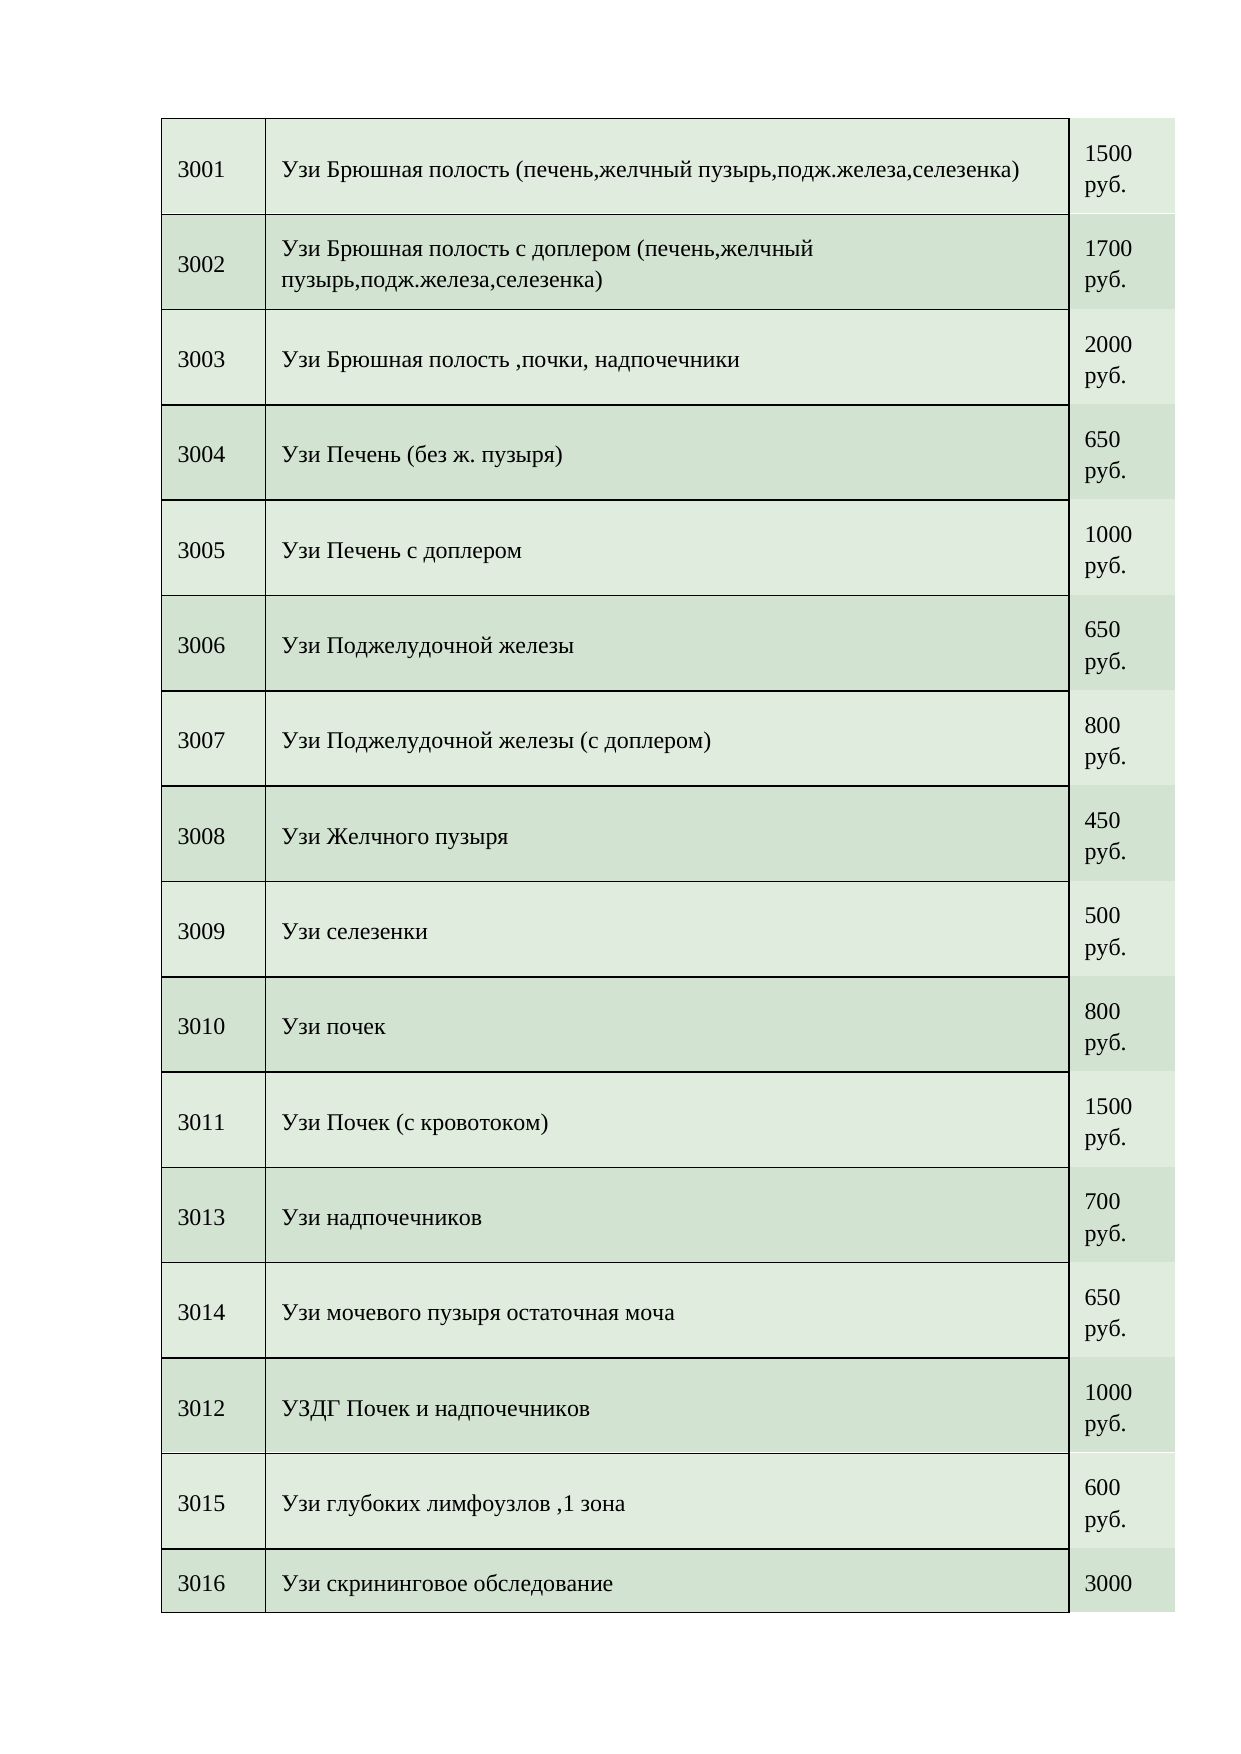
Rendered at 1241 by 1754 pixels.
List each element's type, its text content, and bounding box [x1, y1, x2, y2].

table_cell 3013 [162, 1168, 265, 1262]
table_cell 600 руб. [1070, 1453, 1175, 1548]
table_cell 3015 [162, 1454, 265, 1548]
table_cell 3007 [162, 692, 265, 785]
table_cell Узи селезенки [266, 882, 1068, 976]
table_cell Узи Желчного пузыря [266, 787, 1068, 881]
table_cell 1500 руб. [1070, 118, 1175, 213]
table_cell 3008 [162, 787, 265, 881]
table_cell Узи глубоких лимфоузлов ,1 зона [266, 1454, 1068, 1548]
table_cell 3004 [162, 406, 265, 499]
table_cell Узи мочевого пузыря остаточная моча [266, 1263, 1068, 1357]
table_cell Узи почек [266, 978, 1068, 1071]
table_cell Узи Печень (без ж. пузыря) [266, 406, 1068, 499]
table_cell 3000 руб. [1070, 1548, 1175, 1612]
table_cell 3006 [162, 596, 265, 690]
table_cell 1000 руб. [1070, 1357, 1175, 1452]
table_cell Узи Поджелудочной железы (с доплером) [266, 692, 1068, 785]
table_cell Узи Брюшная полость (печень,желчный пузырь,подж.железа,селезенка) [266, 119, 1068, 213]
table_cell 650 руб. [1070, 1262, 1175, 1357]
table_cell 3011 [162, 1073, 265, 1167]
table_cell 650 руб. [1070, 404, 1175, 499]
table_cell 3003 [162, 310, 265, 404]
table_cell 3002 [162, 215, 265, 309]
table_cell 1700 руб. [1070, 214, 1175, 309]
table_cell УЗДГ Почек и надпочечников [266, 1359, 1068, 1452]
table_cell 1000 руб. [1070, 499, 1175, 595]
table_cell Узи Печень с доплером [266, 501, 1068, 595]
table_cell 3010 [162, 978, 265, 1071]
table_cell Узи Почек (с кровотоком) [266, 1073, 1068, 1167]
table_cell 3012 [162, 1359, 265, 1452]
table_cell 1500 руб. [1070, 1071, 1175, 1167]
table_cell 450 руб. [1070, 785, 1175, 881]
table_cell 3005 [162, 501, 265, 595]
table_cell 700 руб. [1070, 1167, 1175, 1262]
table_cell Узи надпочечников [266, 1168, 1068, 1262]
table_cell 3016 [162, 1550, 265, 1612]
table_cell 3009 [162, 882, 265, 976]
table_cell 800 руб. [1070, 976, 1175, 1071]
table_cell Узи Поджелудочной железы [266, 596, 1068, 690]
table_cell 3001 [162, 119, 265, 213]
table_cell Узи Брюшная полость с доплером (печень,желчный пузырь,подж.железа,селезенка) [266, 215, 1068, 309]
table_cell 650 руб. [1070, 595, 1175, 690]
table_cell 2000 руб. [1070, 309, 1175, 404]
table_cell Узи Брюшная полость ,почки, надпочечники [266, 310, 1068, 404]
table_cell 500 руб. [1070, 881, 1175, 976]
table_cell 800 руб. [1070, 690, 1175, 785]
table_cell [266, 1550, 1068, 1612]
table_cell 3014 [162, 1263, 265, 1357]
